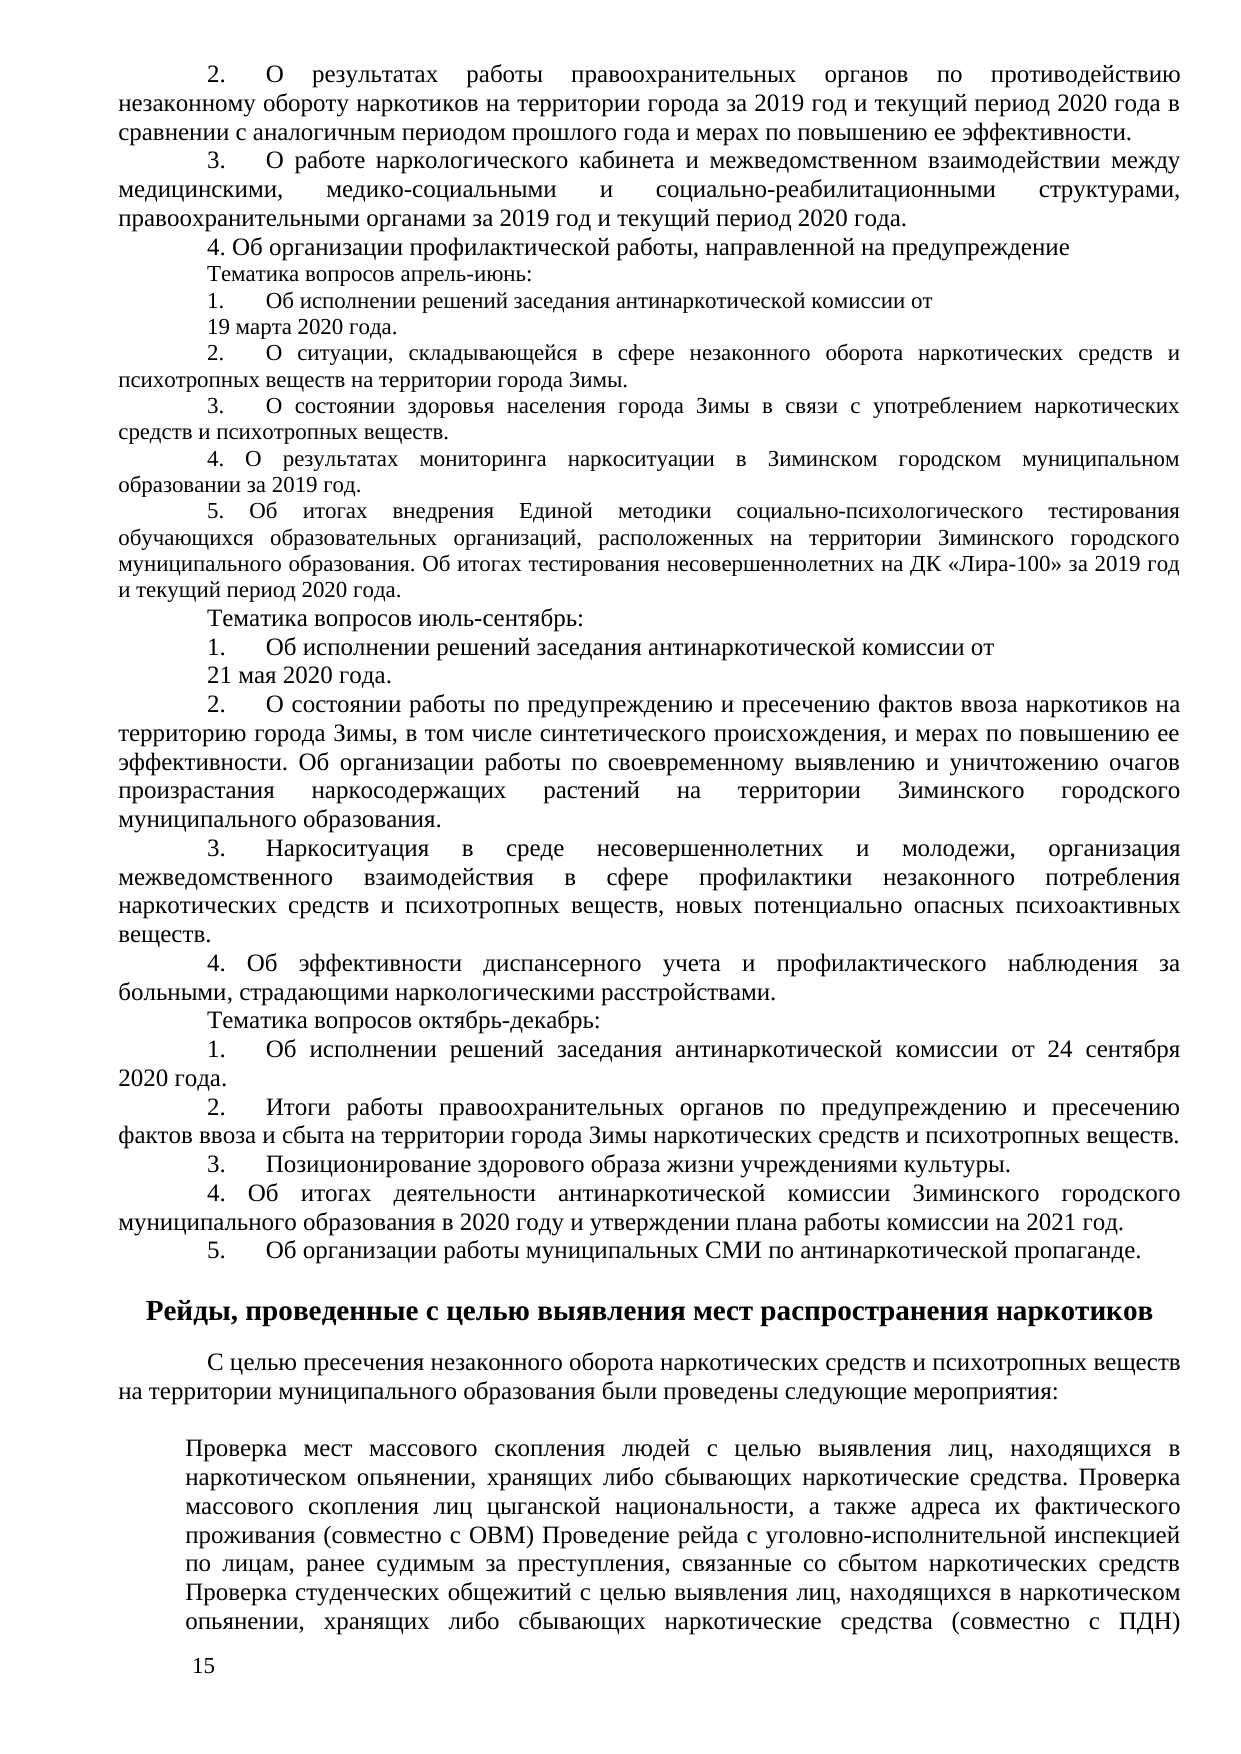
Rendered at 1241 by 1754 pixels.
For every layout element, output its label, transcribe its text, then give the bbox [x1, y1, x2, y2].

text 5. Об итогах внедрения Единой методики социально-психологического тестирования обучающихся образовательных организаций, расположенных на территории Зиминского городского муниципального образования. Об итогах тестирования несовершеннолетних на ДК «Лира-100» за 2019 год и текущий период 2020 года. [118, 497, 1181, 603]
text 21 мая 2020 года. [118, 660, 1181, 689]
text 1. Об исполнении решений заседания антинаркотической комиссии от [118, 287, 1181, 313]
text 2. О ситуации, складывающейся в сфере незаконного оборота наркотических средств и психотропных веществ на территории города Зимы. [118, 339, 1181, 392]
text 1. Об исполнении решений заседания антинаркотической комиссии от [118, 632, 1181, 660]
text 2. О результатах работы правоохранительных органов по противодействию незаконному обороту наркотиков на территории города за 2019 год и текущий период 2020 года в сравнении с аналогичным периодом прошлого года и мерах по повышению ее эффективности. [118, 59, 1181, 145]
text 4. Об итогах деятельности антинаркотической комиссии Зиминского городского муниципального образования в 2020 году и утверждении плана работы комиссии на 2021 год. [118, 1178, 1181, 1235]
text 2. Итоги работы правоохранительных органов по предупреждению и пресечению фактов ввоза и сбыта на территории города Зимы наркотических средств и психотропных веществ. [118, 1092, 1181, 1149]
text 1. Об исполнении решений заседания антинаркотической комиссии от 24 сентября 2020 года. [118, 1034, 1181, 1092]
text Тематика вопросов октябрь-декабрь: [118, 1005, 1181, 1034]
text С целью пресечения незаконного оборота наркотических средств и психотропных веществ на территории муниципального образования были проведены следующие мероприятия: [118, 1347, 1181, 1405]
text Рейды, проведенные с целью выявления мест распространения наркотиков [118, 1293, 1181, 1326]
text Тематика вопросов апрель-июнь: [118, 260, 1181, 287]
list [185, 1433, 1181, 1635]
text 4. Об организации профилактической работы, направленной на предупреждение [118, 232, 1181, 260]
text 3. О состоянии здоровья населения города Зимы в связи с употреблением наркотических средств и психотропных веществ. [118, 392, 1181, 445]
text 3. Наркоситуация в среде несовершеннолетних и молодежи, организация межведомственного взаимодействия в сфере профилактики незаконного потребления наркотических средств и психотропных веществ, новых потенциально опасных психоактивных веществ. [118, 833, 1181, 948]
text 5. Об организации работы муниципальных СМИ по антинаркотической пропаганде. [118, 1235, 1181, 1264]
text Тематика вопросов июль-сентябрь: [118, 603, 1181, 632]
text 3. О работе наркологического кабинета и межведомственном взаимодействии между медицинскими, медико-социальными и социально-реабилитационными структурами, правоохранительными органами за 2019 год и текущий период 2020 года. [118, 145, 1181, 232]
text 2. О состоянии работы по предупреждению и пресечению фактов ввоза наркотиков на территорию города Зимы, в том числе синтетического происхождения, и мерах по повышению ее эффективности. Об организации работы по своевременному выявлению и уничтожению очагов произрастания наркосодержащих растений на территории Зиминского городского муниципального образования. [118, 689, 1181, 833]
text 19 марта 2020 года. [118, 313, 1181, 339]
text 3. Позиционирование здорового образа жизни учреждениями культуры. [118, 1149, 1181, 1178]
text 4. О результатах мониторинга наркоситуации в Зиминском городском муниципальном образовании за 2019 год. [118, 445, 1181, 497]
text 4. Об эффективности диспансерного учета и профилактического наблюдения за больными, страдающими наркологическими расстройствами. [118, 948, 1181, 1005]
